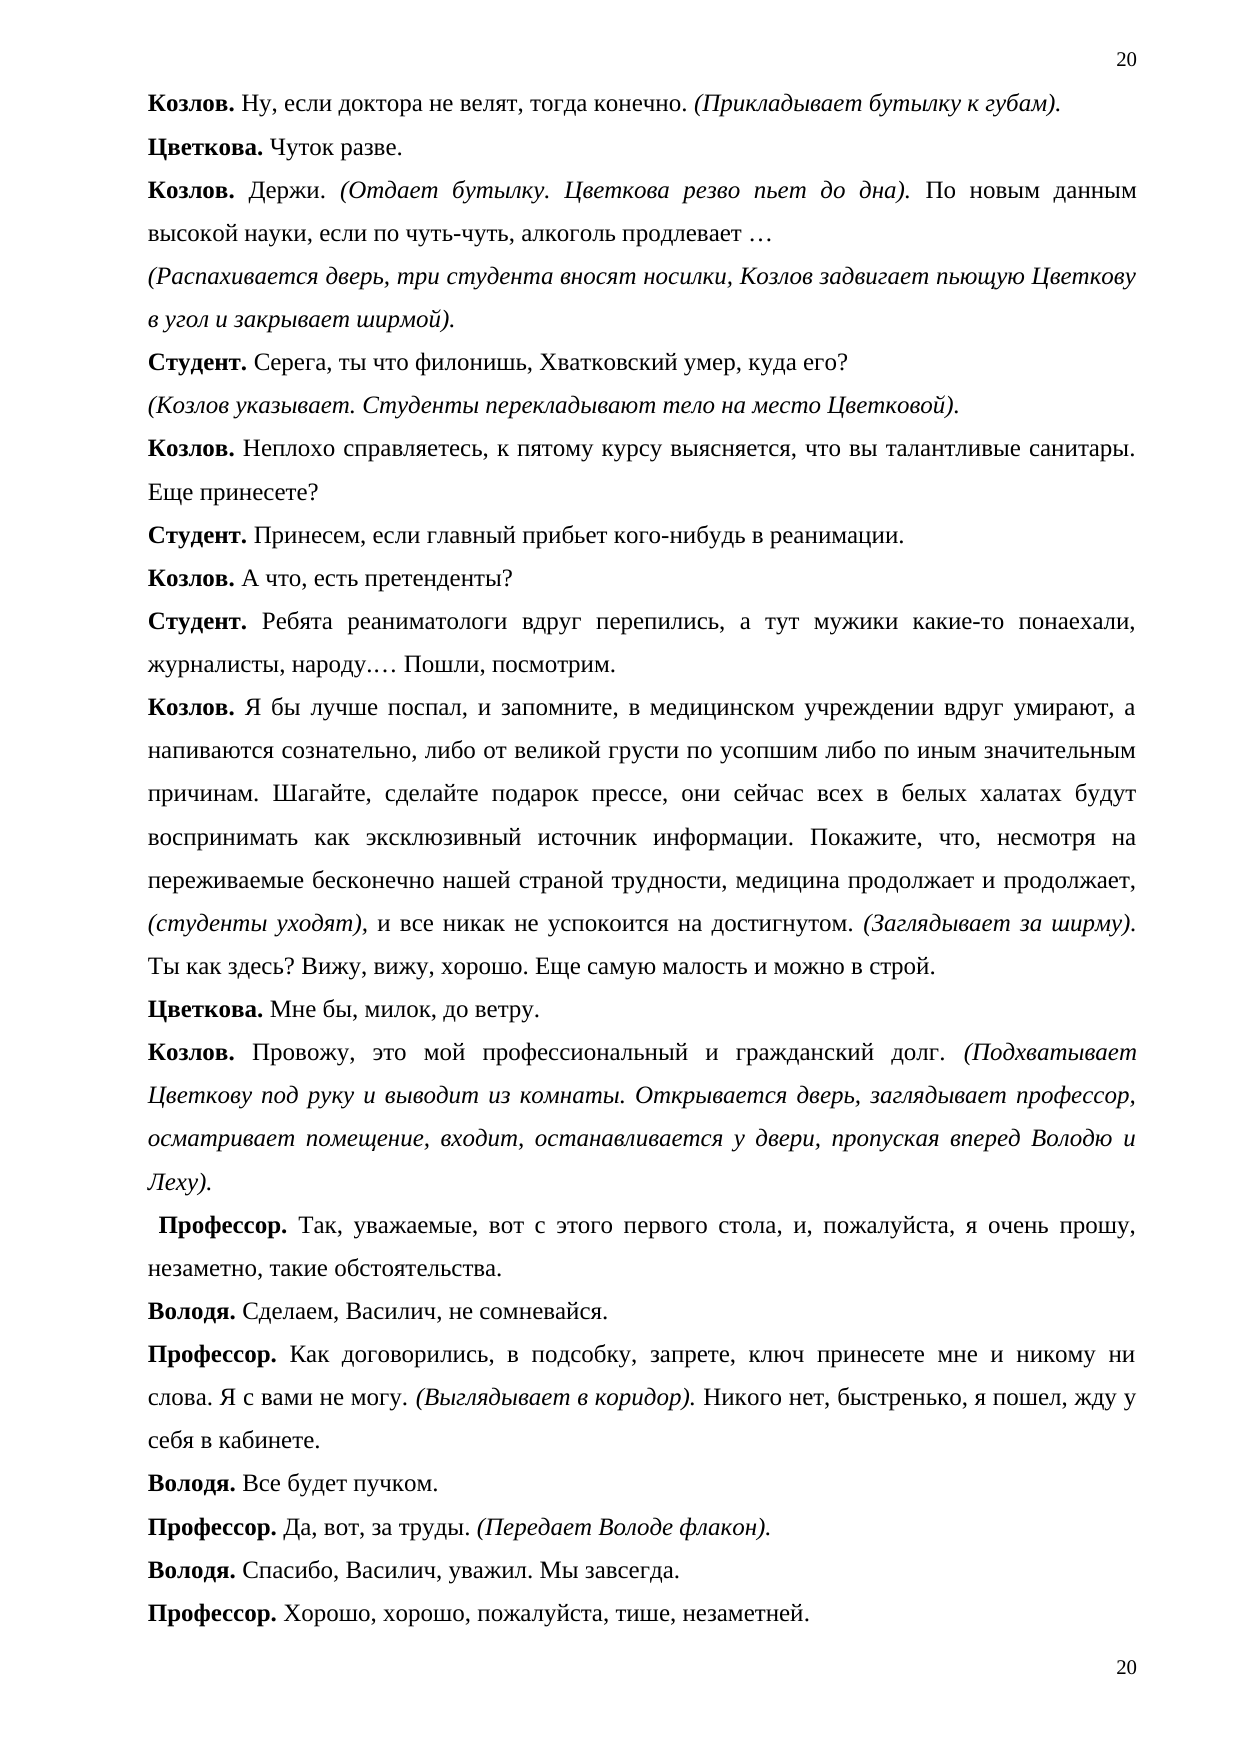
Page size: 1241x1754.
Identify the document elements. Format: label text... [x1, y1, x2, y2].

text Козлов. А что, есть претенденты? [148, 563, 1137, 592]
text Цветкова. Чуток разве. [148, 132, 1137, 160]
text Козлов. Держи. (Отдает бутылку. Цветкова резво пьет до дна). По новым данным высокой науки, если по чуть-чуть, алкоголь продлевает … [148, 175, 1137, 247]
text Козлов. Ну, если доктора не велят, тогда конечно. (Прикладывает бутылку к губам). [148, 88, 1137, 117]
text (Распахивается дверь, три студента вносят носилки, Козлов задвигает пьющую Цветкову в угол и закрывает ширмой). [148, 261, 1137, 333]
text Студент. Принесем, если главный прибьет кого-нибудь в реанимации. [148, 520, 1137, 548]
text Володя. Сделаем, Василич, не сомневайся. [148, 1296, 1137, 1325]
text Студент. Серега, ты что филонишь, Хватковский умер, куда его? [148, 347, 1137, 376]
text Володя. Спасибо, Василич, уважил. Мы завсегда. [148, 1555, 1137, 1583]
text Козлов. Неплохо справляетесь, к пятому курсу выясняется, что вы талантливые санитары. Еще принесете? [148, 433, 1137, 505]
text Студент. Ребята реаниматологи вдруг перепились, а тут мужики какие-то понаехали, журналисты, народу.… Пошли, посмотрим. [148, 606, 1137, 678]
text Профессор. Как договорились, в подсобку, запрете, ключ принесете мне и никому ни слова. Я с вами не могу. (Выглядывает в коридор). Никого нет, быстренько, я пошел, жду у себя в кабинете. [148, 1339, 1137, 1454]
text (Козлов указывает. Студенты перекладывают тело на место Цветковой). [148, 390, 1137, 419]
text Цветкова. Мне бы, милок, до ветру. [148, 994, 1137, 1023]
text Профессор. Так, уважаемые, вот с этого первого стола, и, пожалуйста, я очень прошу, незаметно, такие обстоятельства. [148, 1210, 1137, 1282]
text Профессор. Хорошо, хорошо, пожалуйста, тише, незаметней. [148, 1598, 1137, 1627]
text Володя. Все будет пучком. [148, 1468, 1137, 1497]
text Козлов. Я бы лучше поспал, и запомните, в медицинском учреждении вдруг умирают, а напиваются сознательно, либо от великой грусти по усопшим либо по иным значительным причинам. Шагайте, сделайте подарок прессе, они сейчас всех в белых халатах будут воспринимать как эксклюзивный источник информации. Покажите, что, несмотря на переживаемые бесконечно нашей страной трудности, медицина продолжает и продолжает, (студенты уходят), и все никак не успокоится на достигнутом. (Заглядывает за ширму). Ты как здесь? Вижу, вижу, хорошо. Еще самую малость и можно в строй. [148, 692, 1137, 980]
text Профессор. Да, вот, за труды. (Передает Володе флакон). [148, 1512, 1137, 1540]
text Козлов. Провожу, это мой профессиональный и гражданский долг. (Подхватывает Цветкову под руку и выводит из комнаты. Открывается дверь, заглядывает профессор, осматривает помещение, входит, останавливается у двери, пропуская вперед Володю и Леху). [148, 1037, 1137, 1195]
